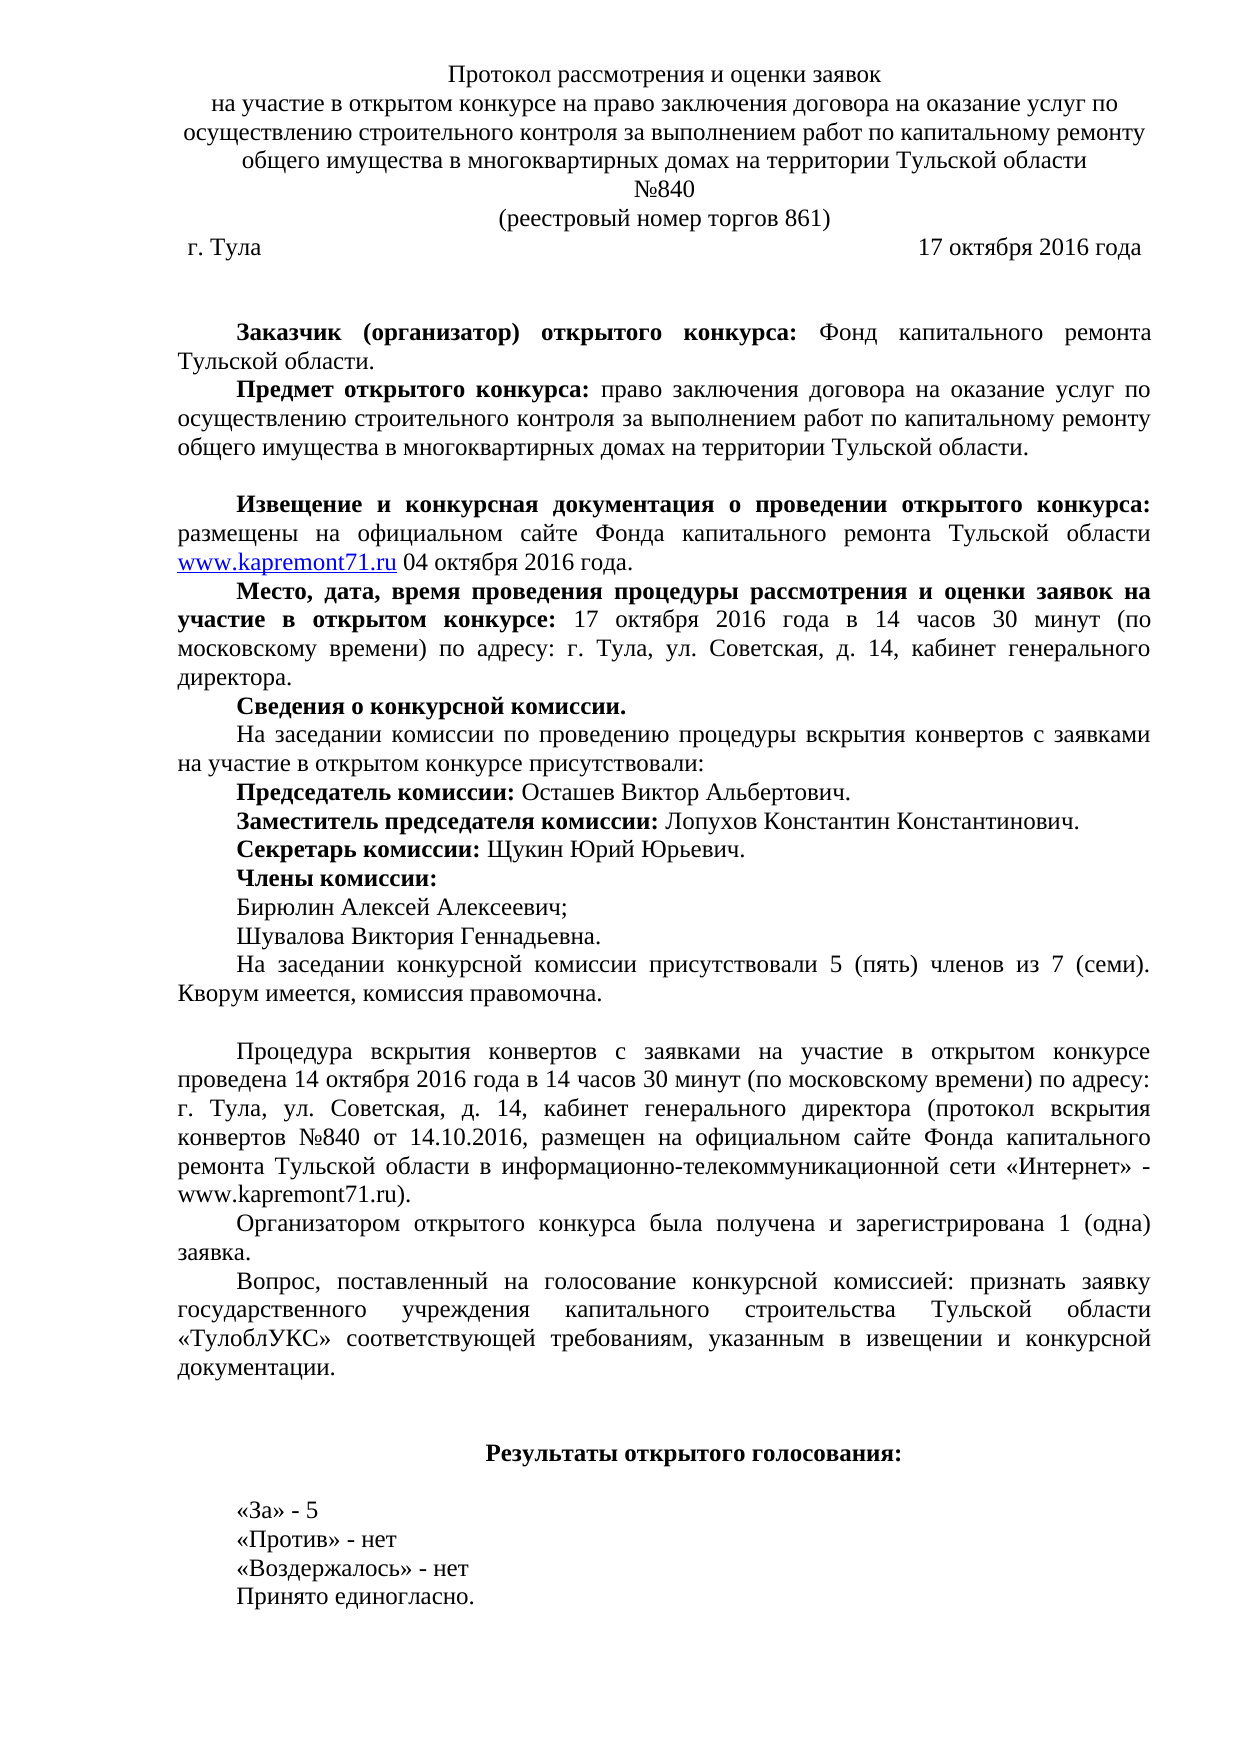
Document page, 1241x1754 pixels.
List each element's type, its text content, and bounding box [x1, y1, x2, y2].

list Секретарь комиссии: Щукин Юрий Юрьевич. [177, 834, 1152, 863]
list Председатель комиссии: Осташев Виктор Альбертович. [177, 777, 1152, 806]
text «За» - 5 [236, 1495, 1152, 1524]
text На заседании комиссии по проведению процедуры вскрытия конвертов с заявками на участие в открытом конкурсе присутствовали: [177, 719, 1152, 777]
text на участие в открытом конкурсе на право заключения договора на оказание услуг по осуществлению строительного контроля за выполнением работ по капитальному ремонту общего имущества в многоквартирных домах на территории Тульской области [177, 88, 1152, 174]
list Заказчик (организатор) открытого конкурса: Фонд капитального ремонта Тульской области. [177, 317, 1152, 374]
text Предмет открытого конкурса: право заключения договора на оказание услуг по осуществлению строительного контроля за выполнением работ по капитальному ремонту общего имущества в многоквартирных домах на территории Тульской области. [177, 374, 1152, 461]
list Члены комиссии: [177, 863, 1152, 892]
text (реестровый номер торгов 861) [177, 203, 1152, 232]
text №840 [177, 174, 1152, 203]
text Организатором открытого конкурса была получена и зарегистрирована 1 (одна) заявка. [177, 1208, 1152, 1266]
text Вопрос, поставленный на голосование конкурсной комиссией: признать заявку государственного учреждения капитального строительства Тульской области «ТулоблУКС» соответствующей требованиям, указанным в извещении и конкурсной документации. [177, 1266, 1152, 1381]
text Извещение и конкурсная документация о проведении открытого конкурса: размещены на официальном сайте Фонда капитального ремонта Тульской области www.kapremont71.ru 04 октября 2016 года. [177, 489, 1152, 576]
list Заместитель председателя комиссии: Лопухов Константин Константинович. [177, 806, 1152, 834]
text На заседании конкурсной комиссии присутствовали 5 (пять) членов из 7 (семи). Кворум имеется, комиссия правомочна. [177, 949, 1152, 1007]
text Принято единогласно. [236, 1581, 1152, 1610]
text Место, дата, время проведения процедуры рассмотрения и оценки заявок на участие в открытом конкурсе: 17 октября 2016 года в 14 часов 30 минут (по московскому времени) по адресу: г. Тула, ул. Советская, д. 14, кабинет генерального директора. [177, 576, 1152, 691]
list Шувалова Виктория Геннадьевна. [177, 921, 1152, 949]
text «Против» - нет [236, 1524, 1152, 1553]
text «Воздержалось» - нет [236, 1553, 1152, 1581]
text Протокол рассмотрения и оценки заявок [177, 59, 1152, 88]
text г. Тула 17 октября 2016 года [177, 232, 1152, 260]
list Результаты открытого голосования: [236, 1438, 1152, 1467]
list Сведения о конкурсной комиссии. [236, 691, 1152, 719]
list Бирюлин Алексей Алексеевич; [177, 892, 1152, 921]
text Процедура вскрытия конвертов с заявками на участие в открытом конкурсе проведена 14 октября 2016 года в 14 часов 30 минут (по московскому времени) по адресу: г. Тула, ул. Советская, д. 14, кабинет генерального директора (протокол вскрытия конвертов №840 от 14.10.2016, размещен на официальном сайте Фонда капитального ремонта Тульской области в информационно-телекоммуникационной сети «Интернет» - www.kapremont71.ru). [177, 1036, 1152, 1208]
